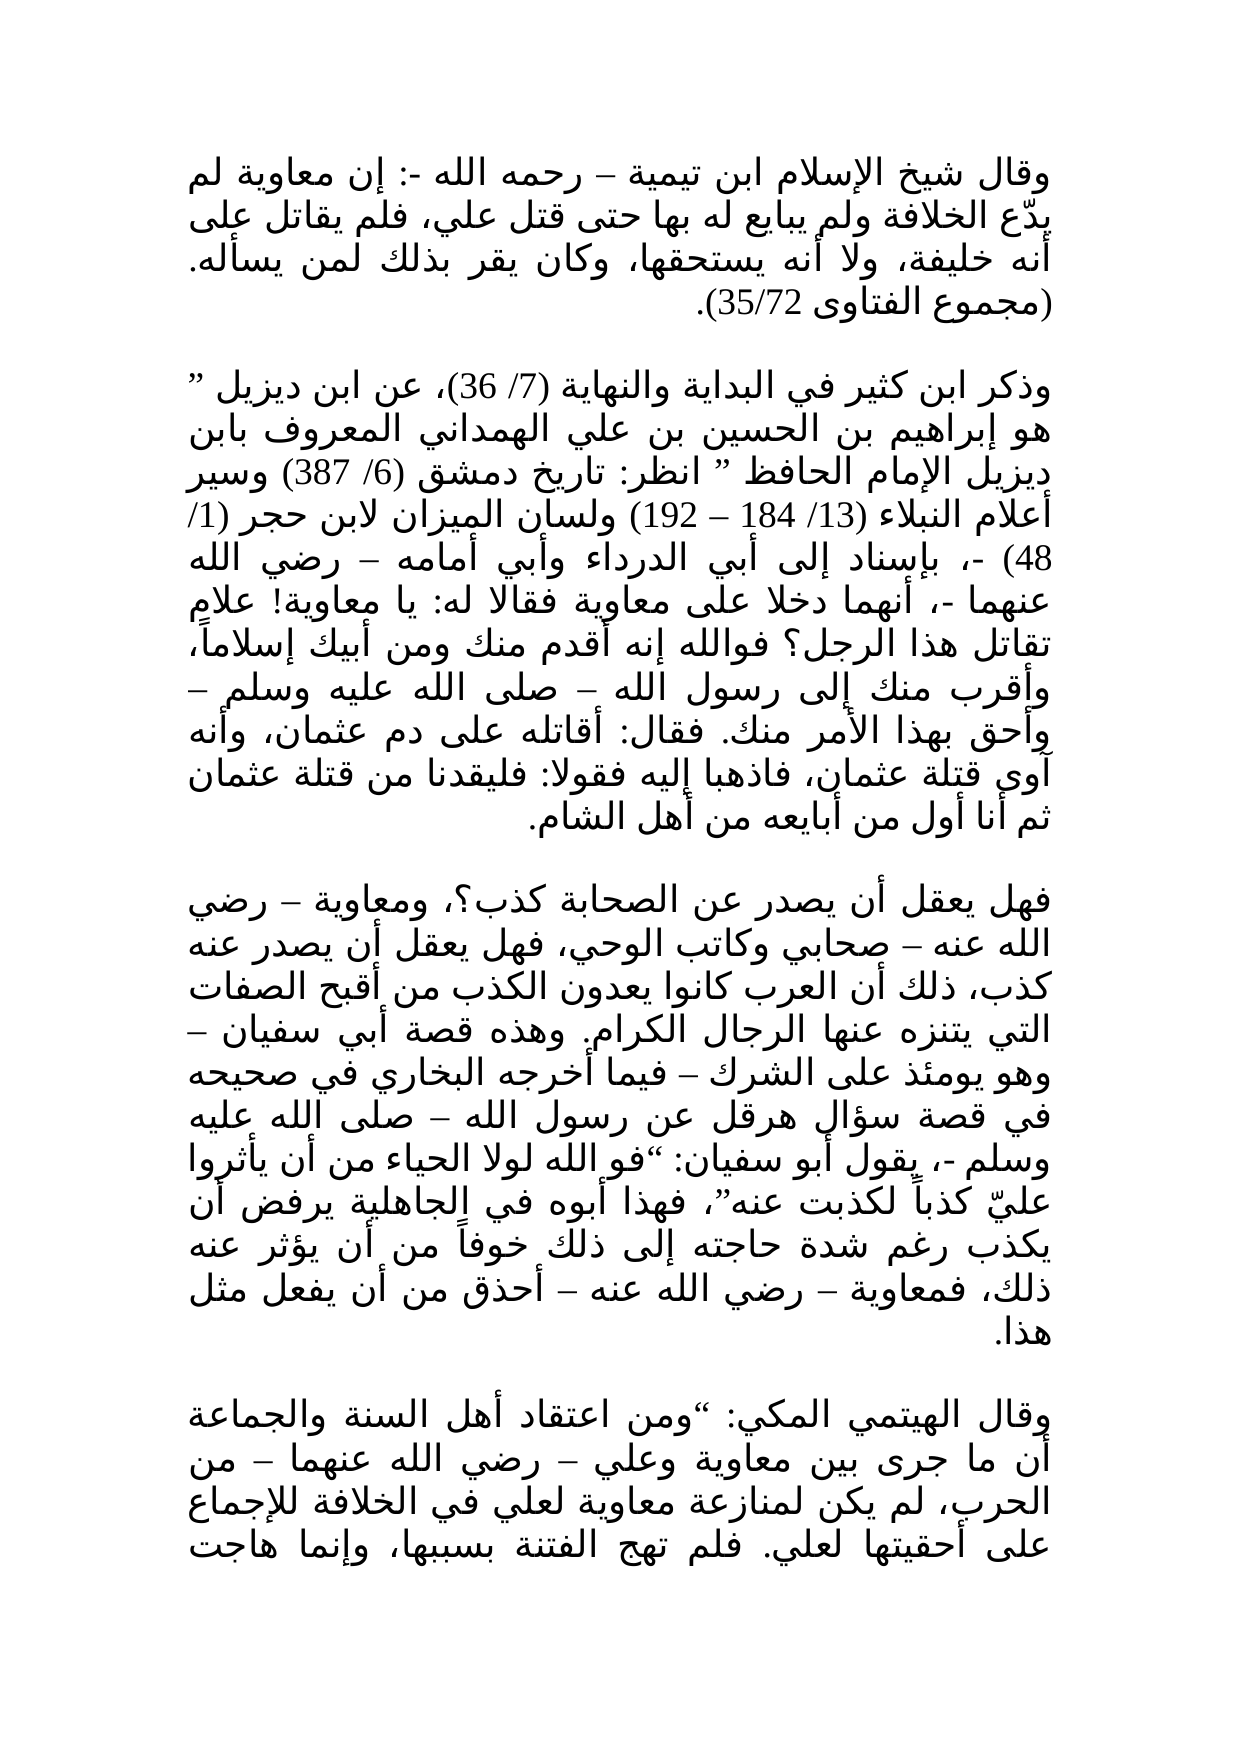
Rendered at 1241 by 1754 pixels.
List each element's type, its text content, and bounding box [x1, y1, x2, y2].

text فهل يعقل أن يصدر عن الصحابة كذب؟، ومعاوية – رضي الله عنه – صحابي وكاتب الوحي، فهل يعقل أن يصدر عنه كذب، ذلك أن العرب كانوا يعدون الكذب من أقبح الصفات التي يتنزه عنها الرجال الكرام. وهذه قصة أبي سفيان – وهو يومئذ على الشرك – فيما أخرجه البخاري في صحيحه في قصة سؤال هرقل عن رسول الله – صلى الله عليه وسلم -، يقول أبو سفيان: “فو الله لولا الحياء من أن يأثروا عليّ كذباً لكذبت عنه”، فهذا أبوه في الجاهلية يرفض أن يكذب رغم شدة حاجته إلى ذلك خوفاً من أن يؤثر عنه ذلك، فمعاوية – رضي الله عنه – أحذق من أن يفعل مثل هذا. [187, 878, 1053, 1352]
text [187, 1393, 1053, 1565]
text وقال شيخ الإسلام ابن تيمية – رحمه الله -: إن معاوية لم يدّع الخلافة ولم يبايع له بها حتى قتل علي، فلم يقاتل على أنه خليفة، ولا أنه يستحقها، وكان يقر بذلك لمن يسأله. (مجموع الفتاوى 35/72). [187, 150, 1053, 322]
text وذكر ابن كثير في البداية والنهاية (7/ 36)، عن ابن ديزيل ” هو إبراهيم بن الحسين بن علي الهمداني المعروف بابن ديزيل الإمام الحافظ ” انظر: تاريخ دمشق (6/ 387) وسير أعلام النبلاء (13/ 184 – 192) ولسان الميزان لابن حجر (1/ 48) -، بإسناد إلى أبي الدرداء وأبي أمامه – رضي الله عنهما -، أنهما دخلا على معاوية فقالا له: يا معاوية! علام تقاتل هذا الرجل؟ فوالله إنه أقدم منك ومن أبيك إسلاماً، وأقرب منك إلى رسول الله – صلى الله عليه وسلم – وأحق بهذا الأمر منك. فقال: أقاتله على دم عثمان، وأنه آوى قتلة عثمان، فاذهبا إليه فقولا: فليقدنا من قتلة عثمان ثم أنا أول من أبايعه من أهل الشام. [187, 363, 1053, 837]
